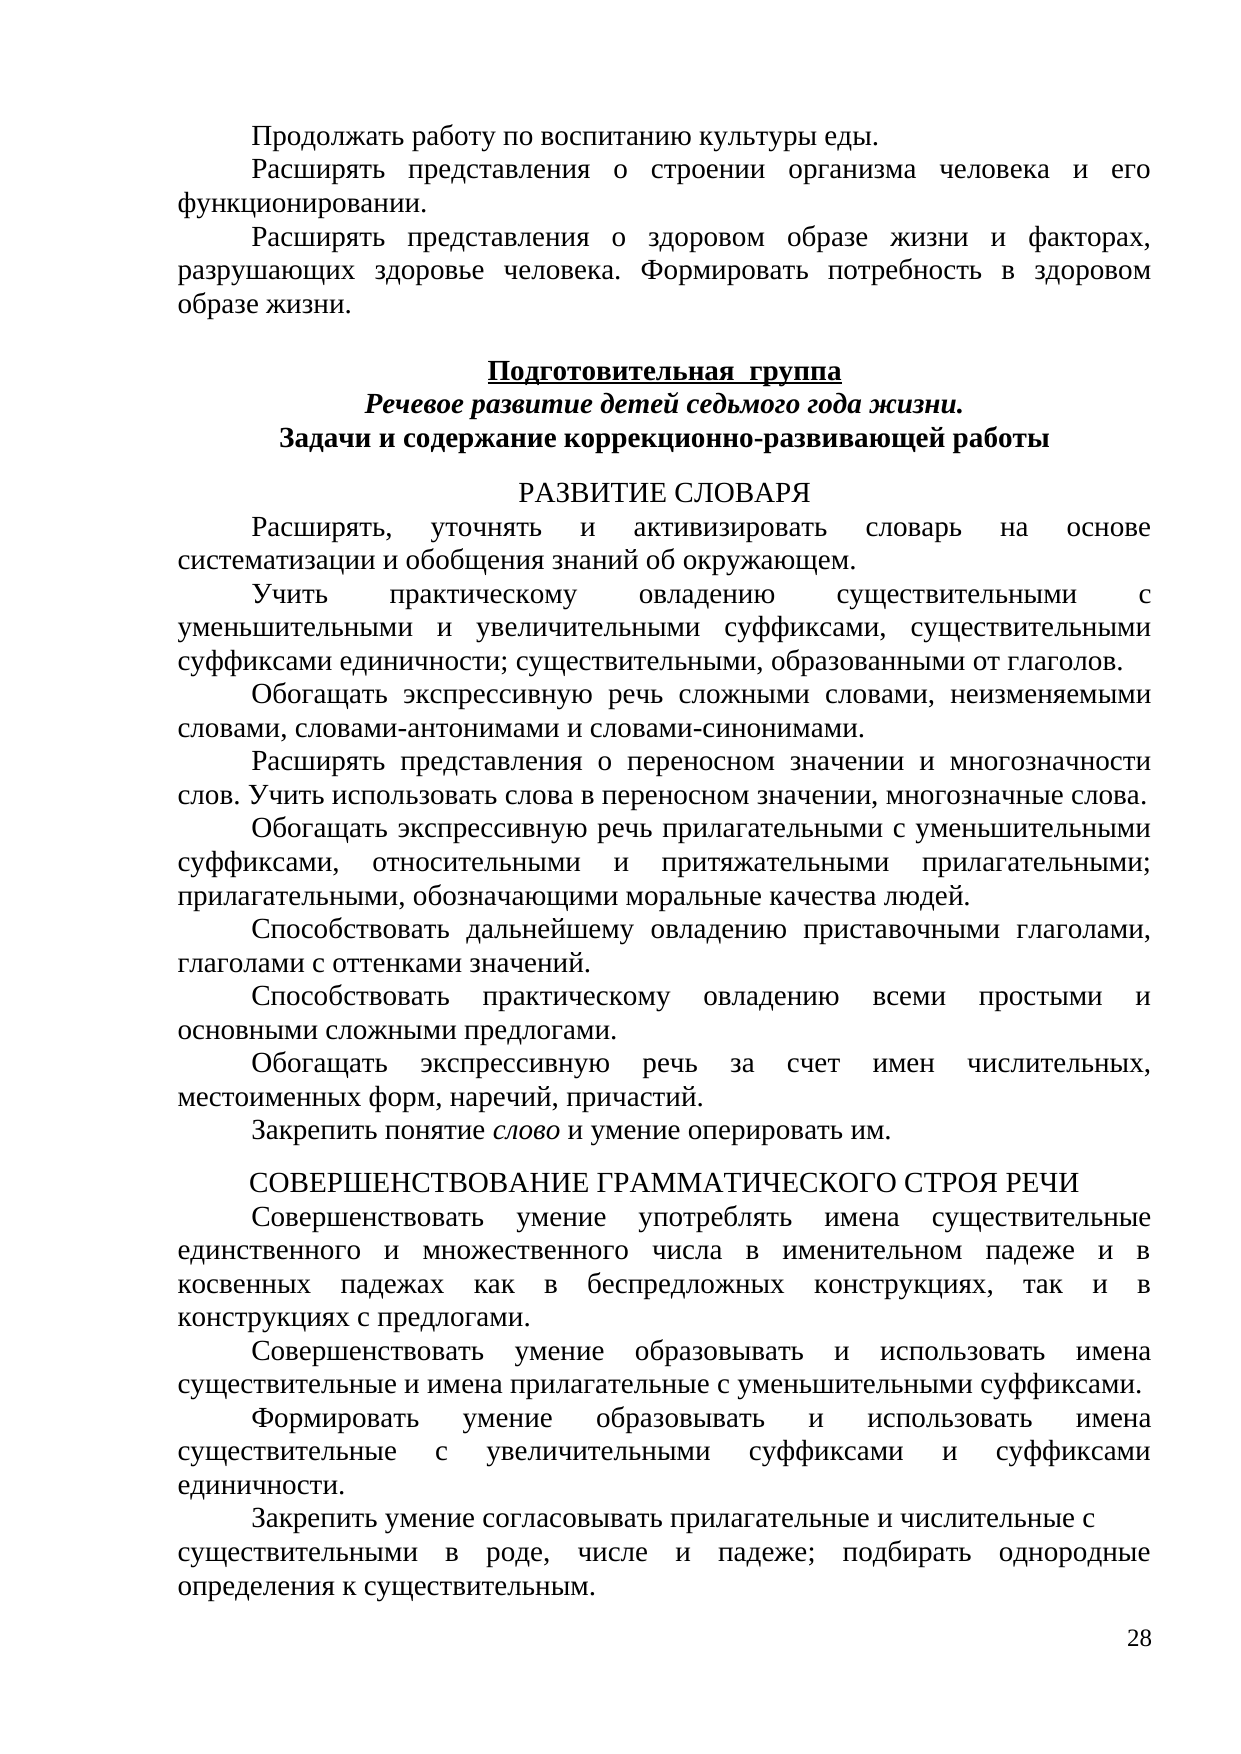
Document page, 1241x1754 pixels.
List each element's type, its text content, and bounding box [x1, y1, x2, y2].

text Расширять, уточнять и активизировать словарь на основе систематизации и обобщения знаний об окружающем. [177, 509, 1152, 576]
text Способствовать практическому овладению всеми простыми и основными сложными предлогами. [177, 978, 1152, 1045]
text Задачи и содержание коррекционно-развивающей работы [177, 420, 1152, 453]
text Способствовать дальнейшему овладению приставочными глаголами, глаголами с оттенками значений. [177, 911, 1152, 978]
text Подготовительная группа [177, 353, 1152, 386]
text существительными в роде, числе и падеже; подбирать однородные определения к существительным. [177, 1534, 1152, 1601]
text Закрепить умение согласовывать прилагательные и числительные с [177, 1501, 1152, 1534]
text Расширять представления о строении организма человека и его функционировании. [177, 152, 1152, 219]
text Формировать умение образовывать и использовать имена существительные с увеличительными суффиксами и суффиксами единичности. [177, 1400, 1152, 1501]
text Речевое развитие детей седьмого года жизни. [177, 386, 1152, 420]
text Расширять представления о переносном значении и многозначности слов. Учить использовать слова в переносном значении, многозначные слова. [177, 743, 1152, 811]
text Продолжать работу по воспитанию культуры еды. [177, 118, 1152, 152]
text Обогащать экспрессивную речь за счет имен числительных, местоименных форм, наречий, причастий. [177, 1045, 1152, 1112]
text Расширять представления о здоровом образе жизни и факторах, разрушающих здоровье человека. Формировать потребность в здоровом образе жизни. [177, 219, 1152, 319]
text Закрепить понятие слово и умение оперировать им. [177, 1112, 1152, 1146]
text РАЗВИТИЕ СЛОВАРЯ [177, 475, 1152, 509]
text Обогащать экспрессивную речь сложными словами, неизменяемыми словами, словами-антонимами и словами-синонимами. [177, 676, 1152, 743]
text Совершенствовать умение образовывать и использовать имена существительные и имена прилагательные с уменьшительными суффиксами. [177, 1333, 1152, 1400]
text СОВЕРШЕНСТВОВАНИЕ ГРАММАТИЧЕСКОГО СТРОЯ РЕЧИ [177, 1165, 1152, 1199]
text Учить практическому овладению существительными с уменьшительными и увеличительными суффиксами, существительными суффиксами единичности; существительными, образованными от глаголов. [177, 576, 1152, 676]
text Совершенствовать умение употреблять имена существительные единственного и множественного числа в именительном падеже и в косвенных падежах как в беспредложных конструкциях, так и в конструкциях с предлогами. [177, 1199, 1152, 1333]
text Обогащать экспрессивную речь прилагательными с уменьшительными суффиксами, относительными и притяжательными прилагательными; прилагательными, обозначающими моральные качества людей. [177, 811, 1152, 911]
